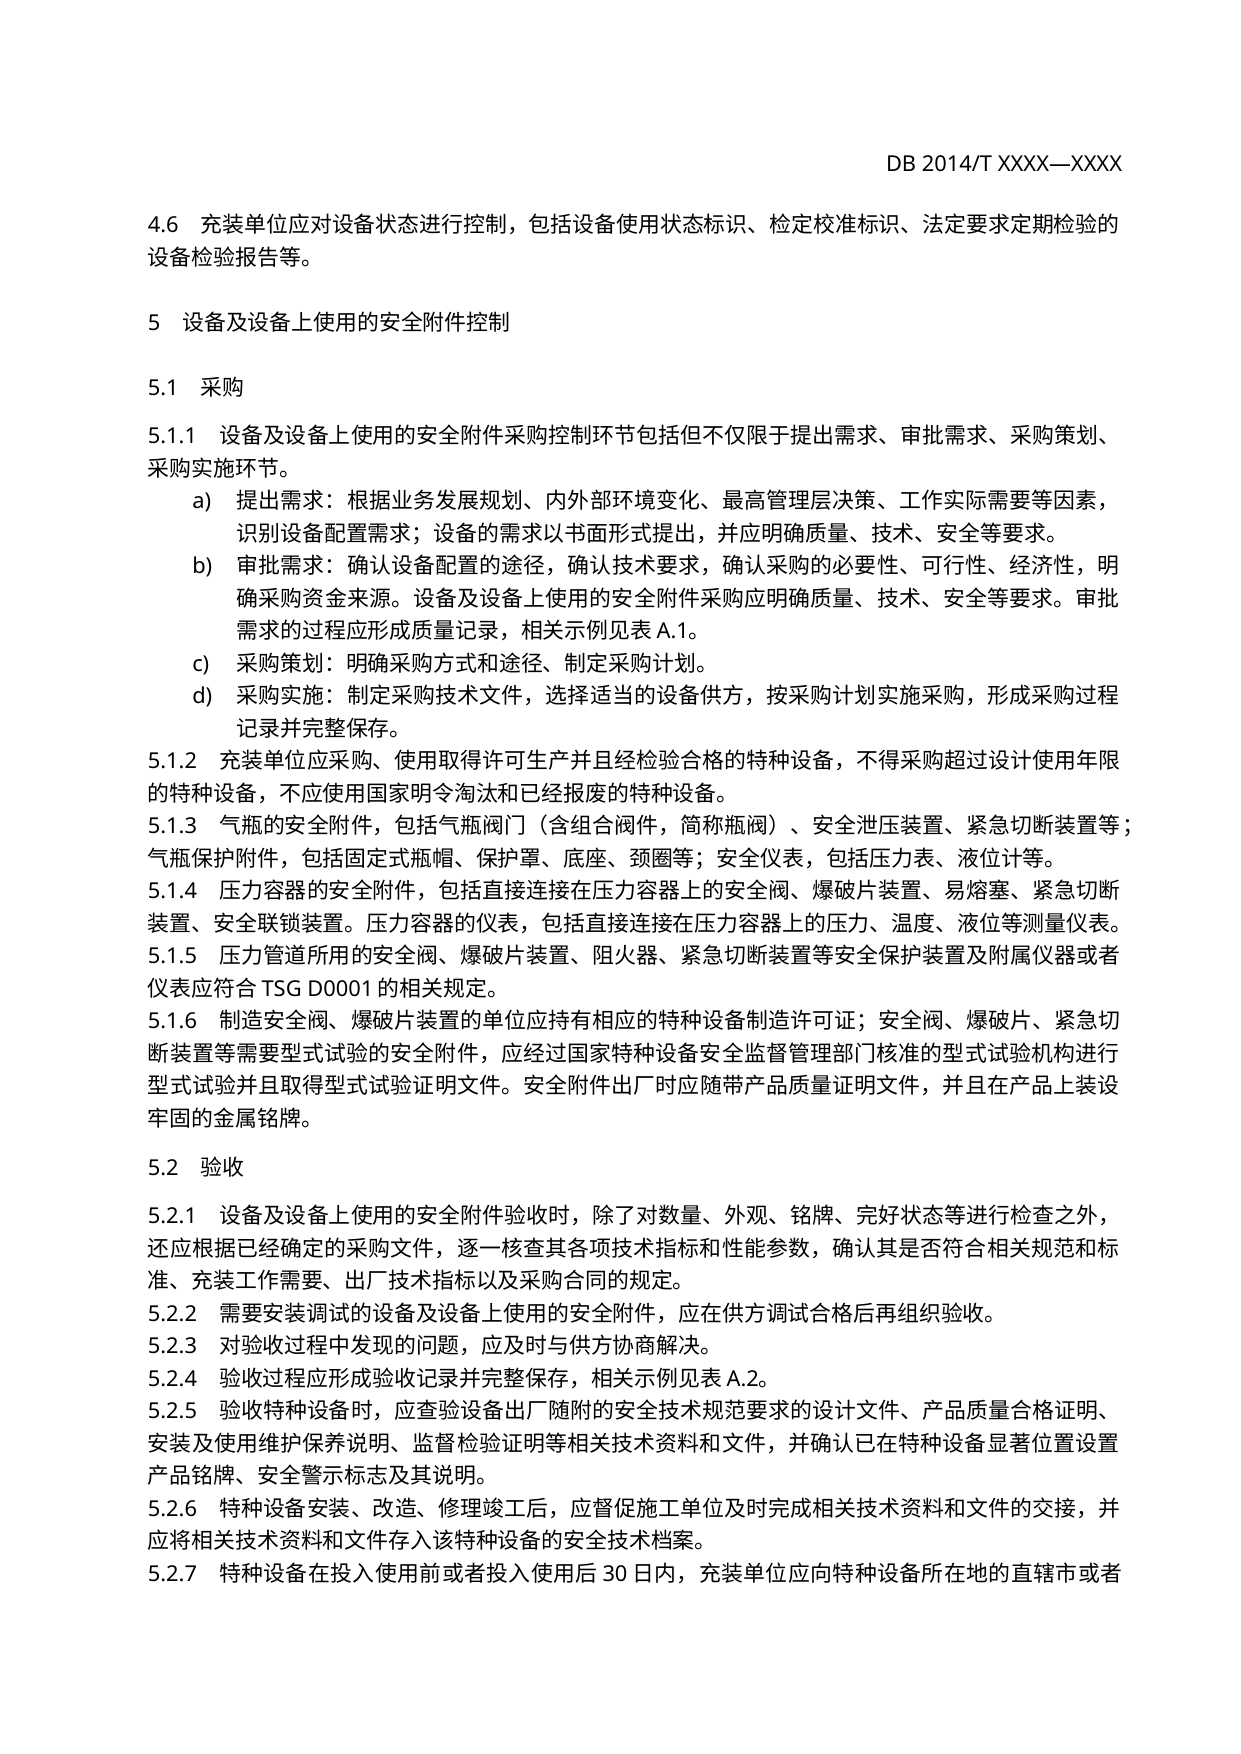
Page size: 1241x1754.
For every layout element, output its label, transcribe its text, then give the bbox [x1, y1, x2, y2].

text 制造安全阀、爆破片装置的单位应持有相应的特种设备制造许可证；安全阀、爆破片、紧急切断装置等需要型式试验的安全附件，应经过国家特种设备安全监督管理部门核准的型式试验机构进行型式试验并且取得型式试验证明文件。安全附件出厂时应随带产品质量证明文件，并且在产品上装设牢固的金属铭牌。 [148, 1003, 1122, 1133]
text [148, 1556, 1122, 1588]
text 气瓶的安全附件，包括气瓶阀门（含组合阀件，简称瓶阀）、安全泄压装置、紧急切断装置等；气瓶保护附件，包括固定式瓶帽、保护罩、底座、颈圈等；安全仪表，包括压力表、液位计等。 [148, 808, 1122, 873]
text 采购实施：制定采购技术文件，选择适当的设备供方，按采购计划实施采购，形成采购过程记录并完整保存。 [192, 678, 1122, 743]
text 验收过程应形成验收记录并完整保存，相关示例见表A.2。 [148, 1361, 1122, 1393]
text 验收 [148, 1149, 1122, 1182]
text 设备及设备上使用的安全附件控制 [148, 304, 1122, 337]
text 需要安装调试的设备及设备上使用的安全附件，应在供方调试合格后再组织验收。 [148, 1296, 1122, 1328]
text 充装单位应采购、使用取得许可生产并且经检验合格的特种设备，不得采购超过设计使用年限的特种设备，不应使用国家明令淘汰和已经报废的特种设备。 [148, 743, 1122, 808]
text 审批需求：确认设备配置的途径，确认技术要求，确认采购的必要性、可行性、经济性，明确采购资金来源。设备及设备上使用的安全附件采购应明确质量、技术、安全等要求。审批需求的过程应形成质量记录，相关示例见表A.1。 [192, 548, 1122, 646]
text 压力容器的安全附件，包括直接连接在压力容器上的安全阀、爆破片装置、易熔塞、紧急切断装置、安全联锁装置。压力容器的仪表，包括直接连接在压力容器上的压力、温度、液位等测量仪表。 [148, 873, 1122, 938]
text 对验收过程中发现的问题，应及时与供方协商解决。 [148, 1328, 1122, 1361]
text 采购 [148, 369, 1122, 402]
text 充装单位应对设备状态进行控制，包括设备使用状态标识、检定校准标识、法定要求定期检验的设备检验报告等。 [148, 207, 1122, 272]
text 压力管道所用的安全阀、爆破片装置、阻火器、紧急切断装置等安全保护装置及附属仪器或者仪表应符合TSG D0001的相关规定。 [148, 938, 1122, 1003]
text 采购策划：明确采购方式和途径、制定采购计划。 [192, 646, 1122, 678]
text 设备及设备上使用的安全附件验收时，除了对数量、外观、铭牌、完好状态等进行检查之外，还应根据已经确定的采购文件，逐一核查其各项技术指标和性能参数，确认其是否符合相关规范和标准、充装工作需要、出厂技术指标以及采购合同的规定。 [148, 1198, 1122, 1296]
text 提出需求：根据业务发展规划、内外部环境变化、最高管理层决策、工作实际需要等因素，识别设备配置需求；设备的需求以书面形式提出，并应明确质量、技术、安全等要求。 [192, 483, 1122, 548]
text 特种设备安装、改造、修理竣工后，应督促施工单位及时完成相关技术资料和文件的交接，并应将相关技术资料和文件存入该特种设备的安全技术档案。 [148, 1491, 1122, 1556]
text 设备及设备上使用的安全附件采购控制环节包括但不仅限于提出需求、审批需求、采购策划、采购实施环节。 [148, 418, 1122, 483]
text 验收特种设备时，应查验设备出厂随附的安全技术规范要求的设计文件、产品质量合格证明、安装及使用维护保养说明、监督检验证明等相关技术资料和文件，并确认已在特种设备显著位置设置产品铭牌、安全警示标志及其说明。 [148, 1393, 1122, 1491]
